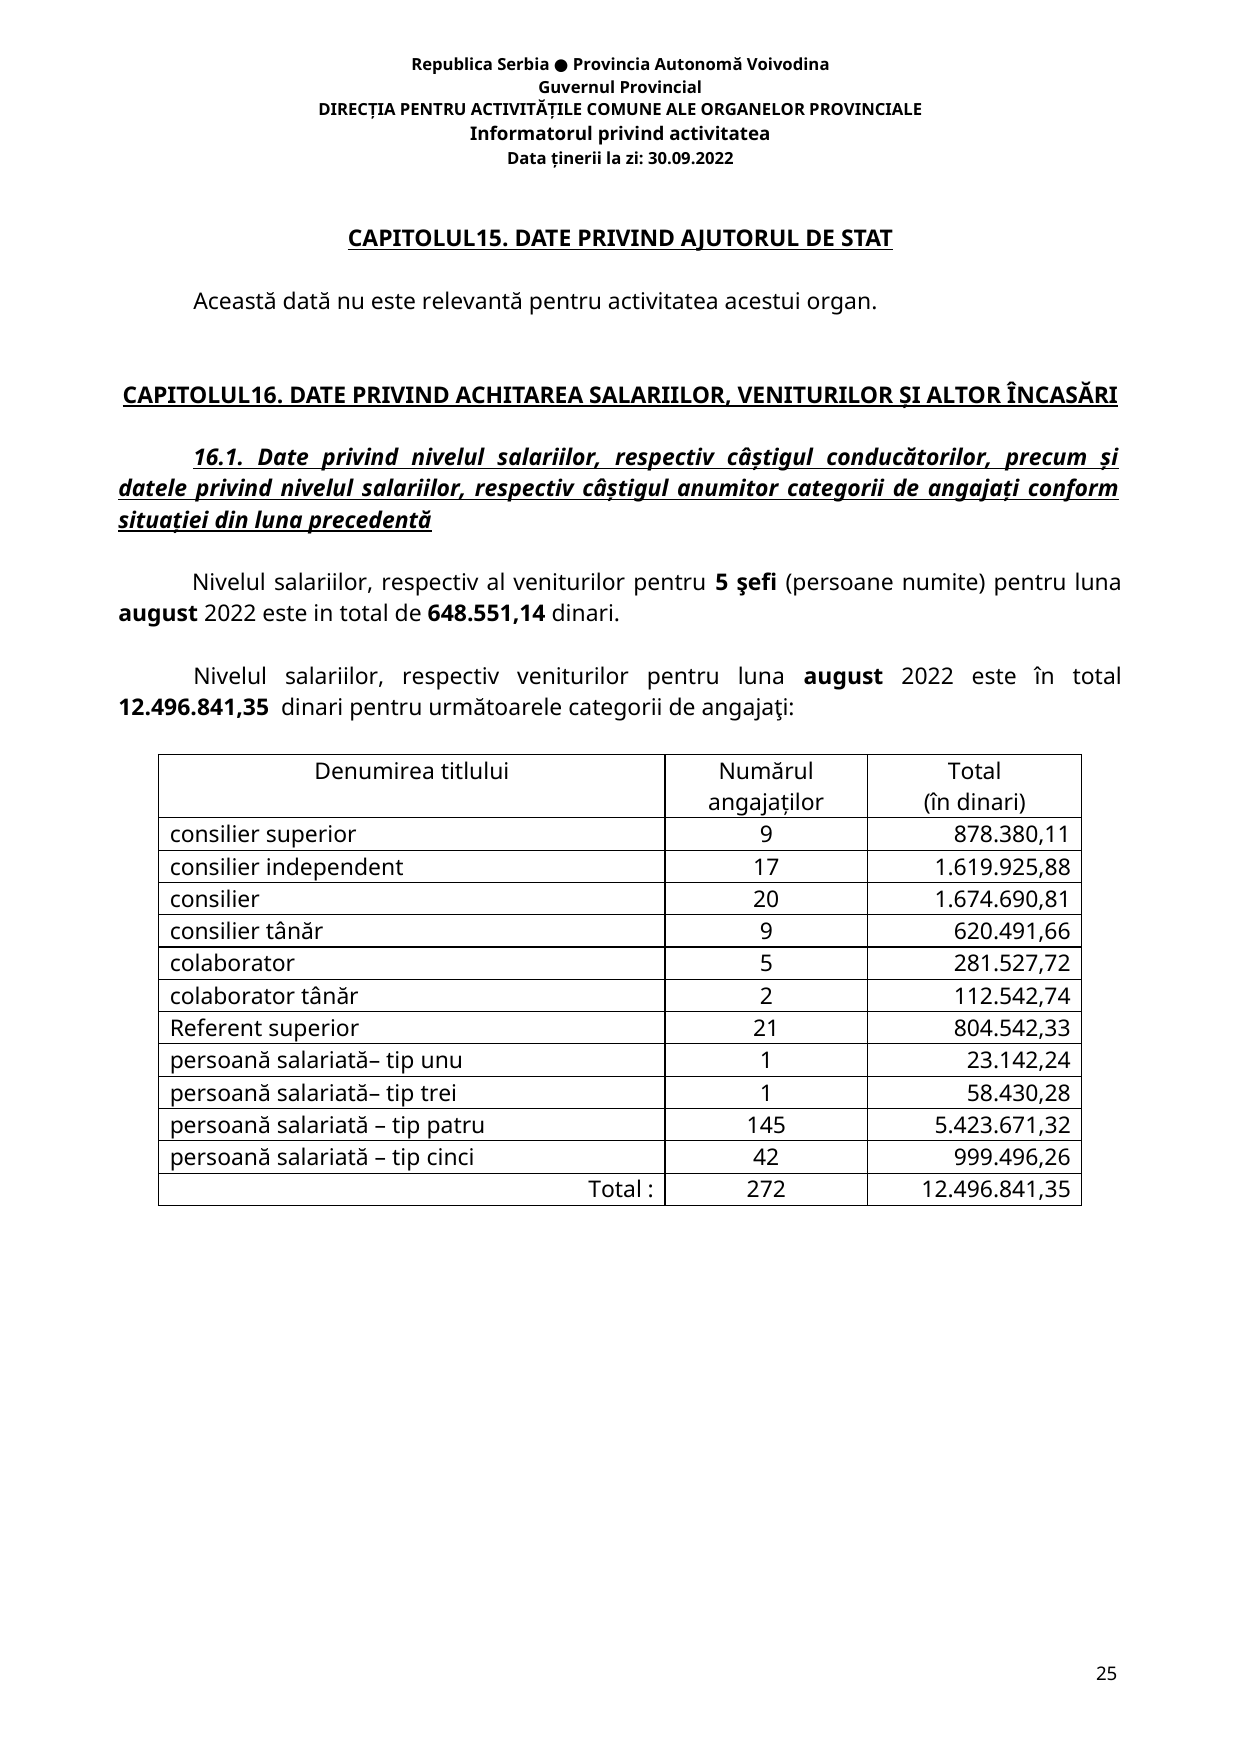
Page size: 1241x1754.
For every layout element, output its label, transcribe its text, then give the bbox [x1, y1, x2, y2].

table_cell consilier superior [159, 818, 664, 849]
table_cell 145 [666, 1109, 867, 1140]
table_cell 272 [666, 1174, 867, 1205]
table_cell 17 [666, 851, 867, 882]
text Nivelul salariilor, respectiv al veniturilor pentru 5 şefi (persoane numite) pentru luna august 2022 este in total de 648.551,14 dinari. [118, 566, 1122, 629]
table_header Total (în dinari) [868, 755, 1081, 817]
table_cell 42 [666, 1141, 867, 1172]
table_cell 999.496,26 [868, 1141, 1081, 1172]
table_header Denumirea titlului [159, 755, 664, 817]
table_cell Referent superior [159, 1012, 664, 1043]
table_cell Total : [159, 1174, 664, 1205]
table_cell persoană salariată – tip cinci [159, 1141, 664, 1172]
table_cell persoană salariată – tip patru [159, 1109, 664, 1140]
subtitle CAPITOLUL16. DATE PRIVIND ACHITAREA SALARIILOR, VENITURILOR ŞI ALTOR ÎNCASĂRI [118, 379, 1122, 410]
table_header Numărul angajaţilor [666, 755, 867, 817]
table_cell colaborator tânăr [159, 980, 664, 1011]
text 16.1. Date privind nivelul salariilor, respectiv câştigul conducătorilor, precum şi datele privind nivelul salariilor, respectiv câştigul anumitor categorii de angajaţi conform situaţiei din luna precedentă [118, 441, 1122, 535]
table_cell 58.430,28 [868, 1077, 1081, 1108]
table_cell 1.619.925,88 [868, 851, 1081, 882]
table_cell consilier independent [159, 851, 664, 882]
table_cell 112.542,74 [868, 980, 1081, 1011]
table_cell 5.423.671,32 [868, 1109, 1081, 1140]
table_cell 5 [666, 948, 867, 979]
table_cell 12.496.841,35 [868, 1174, 1081, 1205]
table_cell 1 [666, 1077, 867, 1108]
table_cell 1 [666, 1044, 867, 1076]
table_cell 20 [666, 883, 867, 914]
text Această dată nu este relevantă pentru activitatea acestui organ. [118, 285, 1122, 316]
table_cell 9 [666, 818, 867, 849]
table_cell consilier tânăr [159, 915, 664, 946]
table_cell 2 [666, 980, 867, 1011]
table_cell 281.527,72 [868, 948, 1081, 979]
table_cell persoană salariată– tip unu [159, 1044, 664, 1076]
table_cell 878.380,11 [868, 818, 1081, 849]
table_cell 1.674.690,81 [868, 883, 1081, 914]
text Nivelul salariilor, respectiv veniturilor pentru luna august 2022 este în total 12.496.841,35 dinari pentru următoarele categorii de angajaţi: [118, 660, 1122, 722]
table_cell 9 [666, 915, 867, 946]
table_cell colaborator [159, 948, 664, 979]
table_cell 804.542,33 [868, 1012, 1081, 1043]
subtitle CAPITOLUL15. DATE PRIVIND AJUTORUL DE STAT [118, 222, 1122, 254]
table_cell consilier [159, 883, 664, 914]
table_cell 620.491,66 [868, 915, 1081, 946]
table_cell 23.142,24 [868, 1044, 1081, 1076]
table_cell persoană salariată– tip trei [159, 1077, 664, 1108]
table_cell 21 [666, 1012, 867, 1043]
